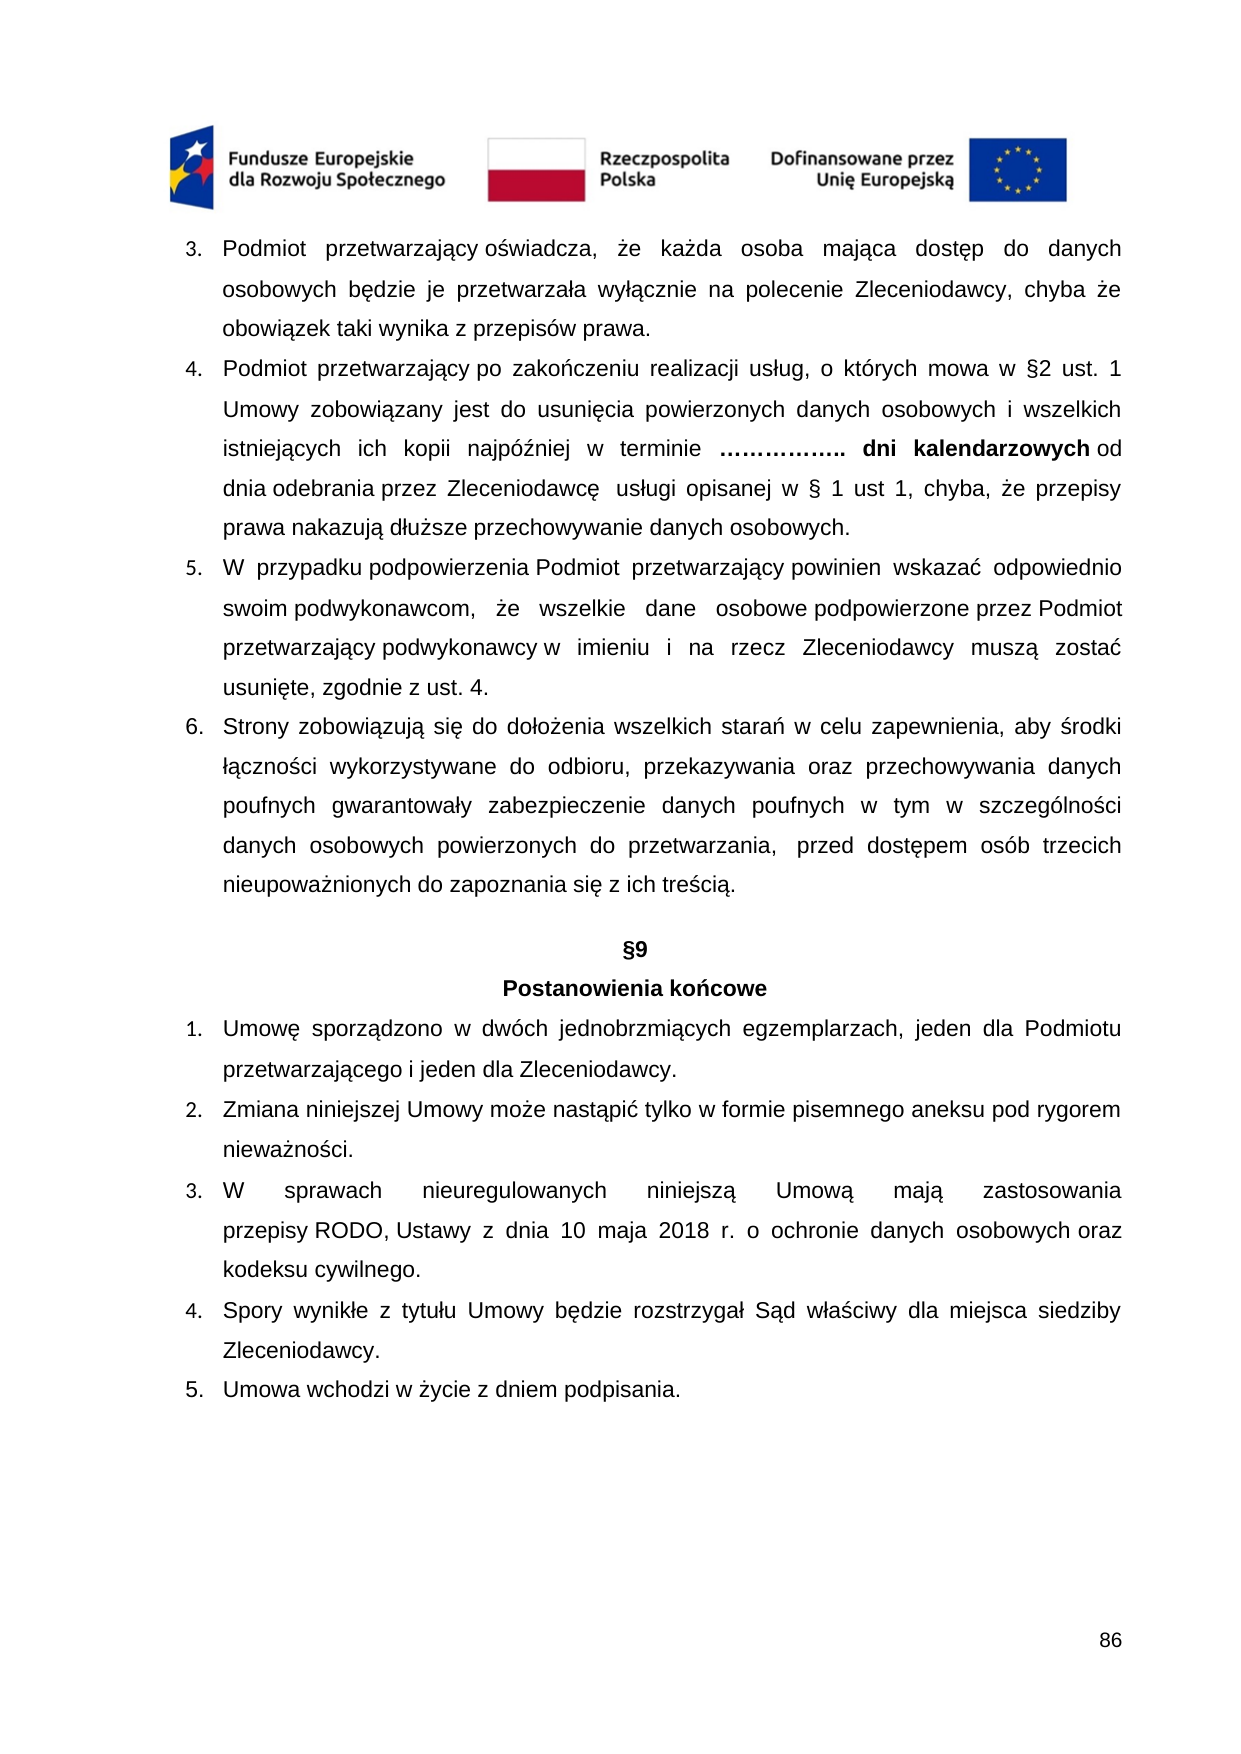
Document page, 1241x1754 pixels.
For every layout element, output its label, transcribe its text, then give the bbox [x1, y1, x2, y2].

list W przypadku podpowierzenia Podmiot przetwarzający powinien wskazać odpowiednio swoim podwykonawcom, że wszelkie dane osobowe podpowierzone przez Podmiot przetwarzający podwykonawcy w imieniu i na rzecz Zleceniodawcy muszą zostać usunięte, zgodnie z ust. 4. [185, 553, 1122, 700]
list Podmiot przetwarzający po zakończeniu realizacji usług, o których mowa w §2 ust. 1 Umowy zobowiązany jest do usunięcia powierzonych danych osobowych i wszelkich istniejących ich kopii najpóźniej w terminie …………….. dni kalendarzowych od dnia odebrania przez Zleceniodawcę usługi opisanej w § 1 ust 1, chyba, że przepisy prawa nakazują dłuższe przechowywanie danych osobowych. [185, 354, 1122, 540]
list W sprawach nieuregulowanych niniejszą Umową mają zastosowania przepisy RODO, Ustawy z dnia 10 maja 2018 r. o ochronie danych osobowych oraz kodeksu cywilnego. [185, 1176, 1122, 1283]
picture [147, 104, 1095, 235]
list Umowa wchodzi w życie z dniem podpisania. [185, 1376, 1122, 1403]
list Podmiot przetwarzający oświadcza, że każda osoba mająca dostęp do danych osobowych będzie je przetwarzała wyłącznie na polecenie Zleceniodawcy, chyba że obowiązek taki wynika z przepisów prawa. [185, 234, 1122, 341]
list Umowę sporządzono w dwóch jednobrzmiących egzemplarzach, jeden dla Podmiotu przetwarzającego i jeden dla Zleceniodawcy. [185, 1014, 1122, 1082]
list Spory wynikłe z tytułu Umowy będzie rozstrzygał Sąd właściwy dla miejsca siedziby Zleceniodawcy. [185, 1296, 1122, 1363]
list Zmiana niniejszej Umowy może nastąpić tylko w formie pisemnego aneksu pod rygorem nieważności. [185, 1095, 1122, 1163]
text Postanowienia końcowe [148, 975, 1122, 1001]
text §9 [148, 936, 1122, 962]
list Strony zobowiązują się do dołożenia wszelkich starań w celu zapewnienia, aby środki łączności wykorzystywane do odbioru, przekazywania oraz przechowywania danych poufnych gwarantowały zabezpieczenie danych poufnych w tym w szczególności danych osobowych powierzonych do przetwarzania, przed dostępem osób trzecich nieupoważnionych do zapoznania się z ich treścią. [185, 713, 1122, 897]
